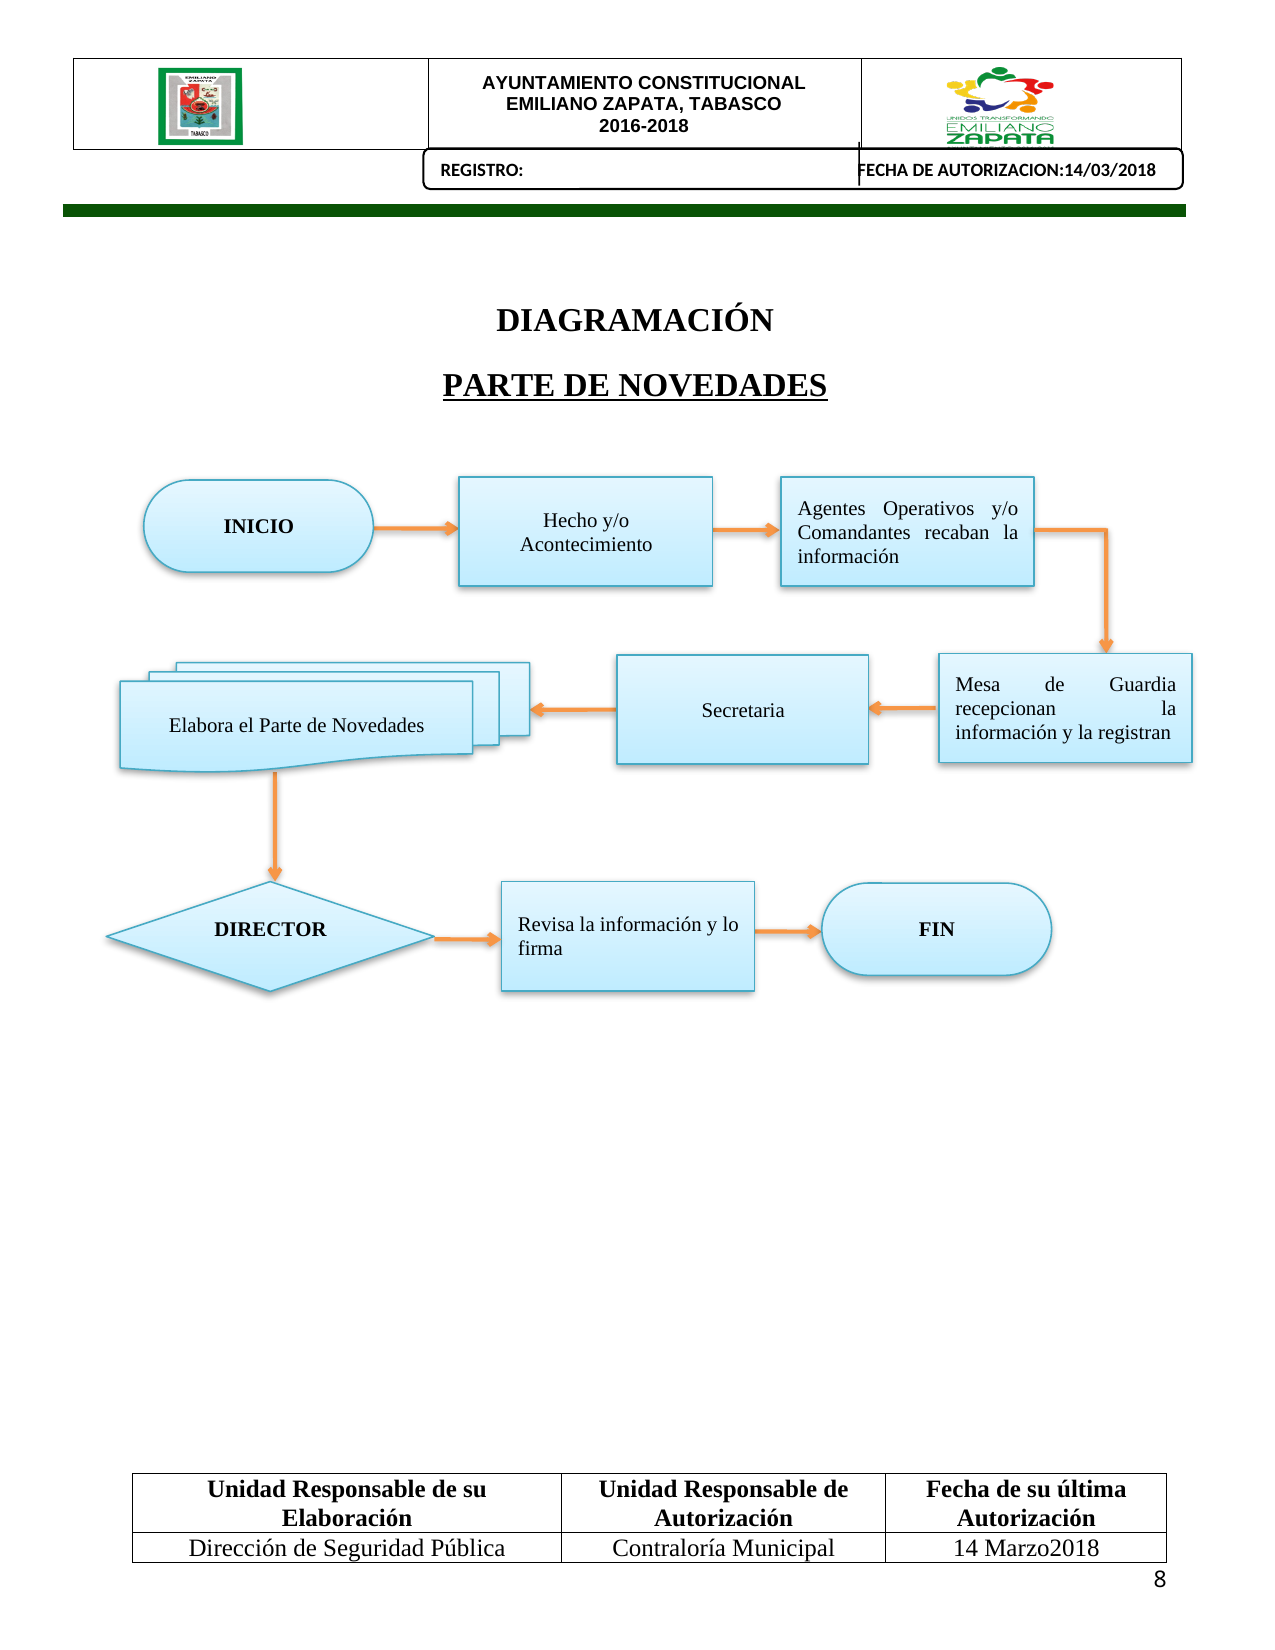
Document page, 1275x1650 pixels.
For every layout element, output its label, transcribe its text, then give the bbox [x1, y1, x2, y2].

picture [946, 67, 1054, 147]
text PARTE DE NOVEDADES [103, 365, 1166, 404]
text DIAGRAMACIÓN [103, 301, 1166, 339]
picture [151, 63, 249, 149]
